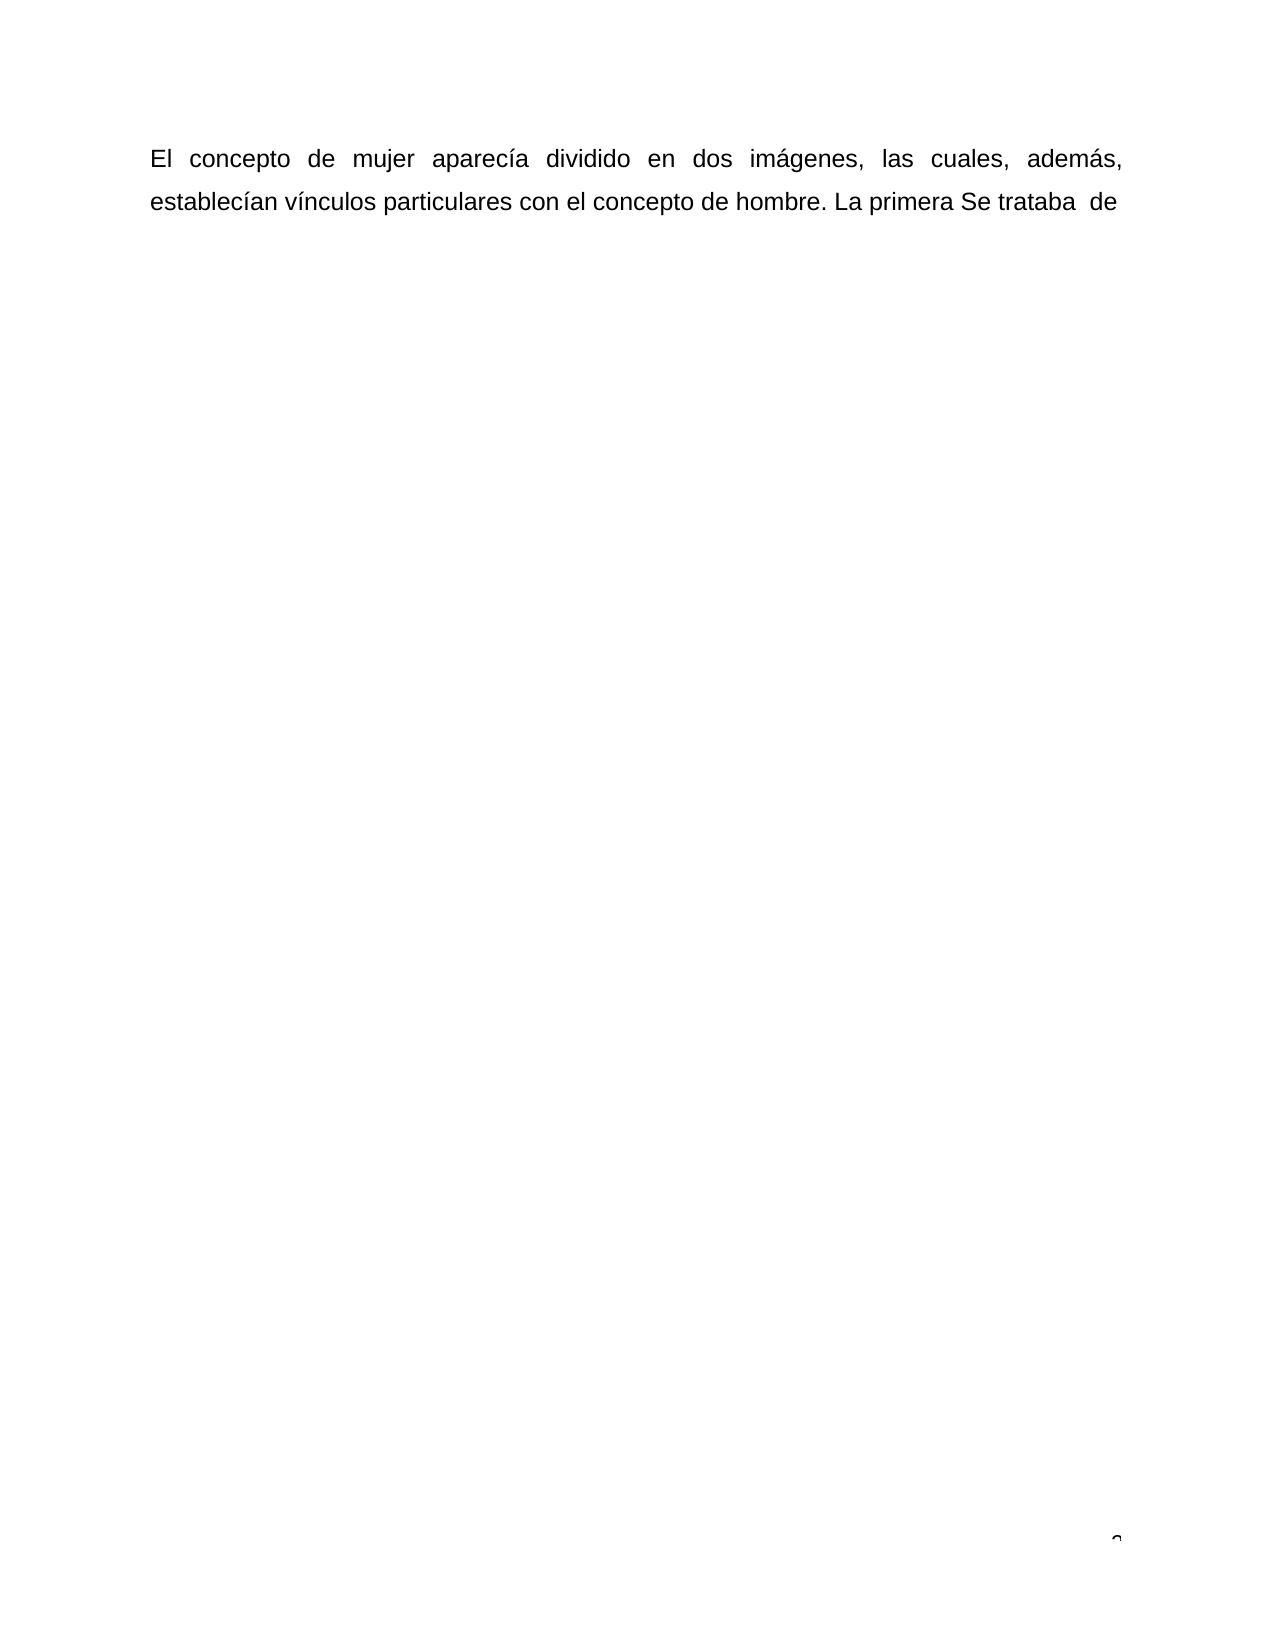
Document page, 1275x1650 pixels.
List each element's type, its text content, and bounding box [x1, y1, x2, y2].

text El concepto de mujer aparecía dividido en dos imágenes, las cuales, además, establecían vínculos particulares con el concepto de hombre. La primera Se trataba de [150, 144, 1125, 216]
